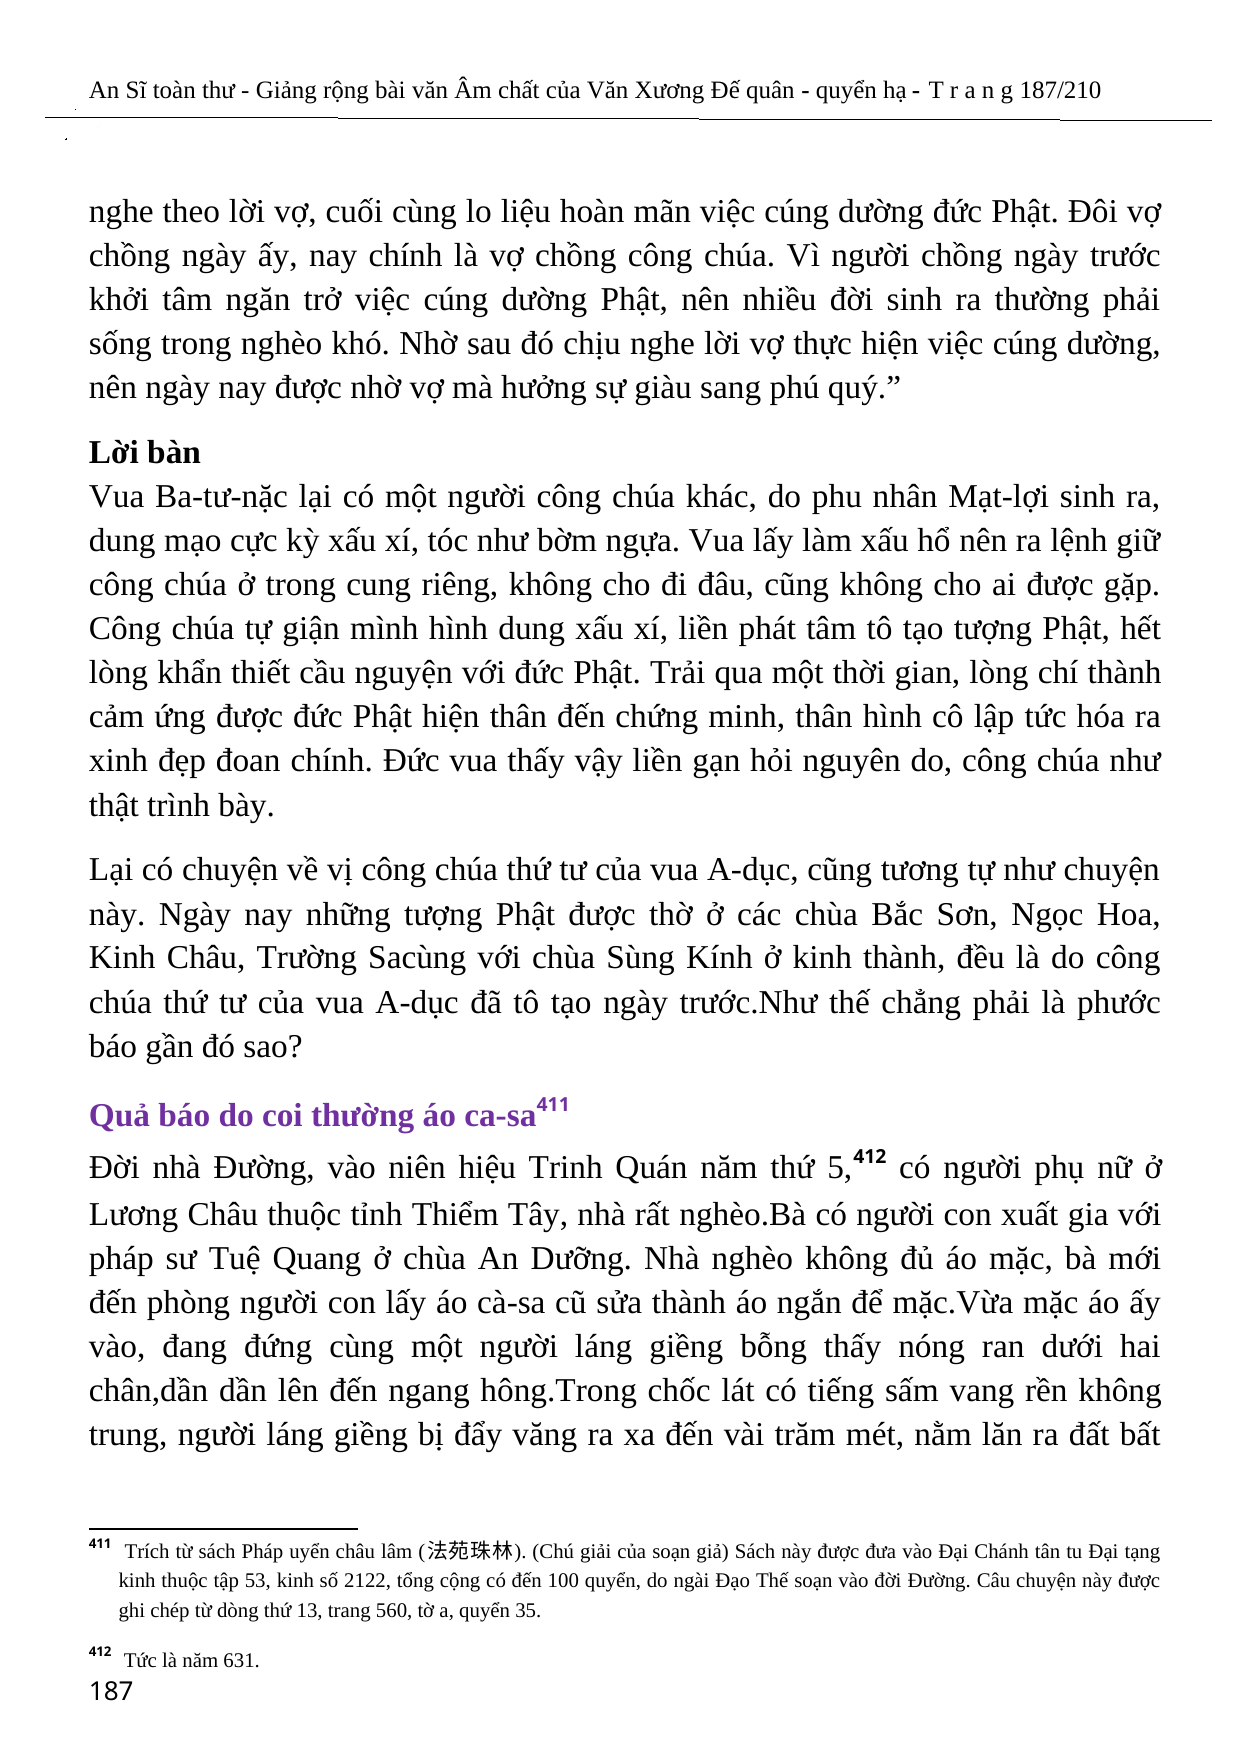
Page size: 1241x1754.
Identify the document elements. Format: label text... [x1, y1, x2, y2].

subtitle Quả báo do coi thường áo ca-sa [89, 1091, 1162, 1136]
text Lại có chuyện về vị công chúa thứ tư của vua A-dục, cũng tương tự như chuyện này. Ngày nay những tượng Phật được thờ ở các chùa Bắc Sơn, Ngọc Hoa, Kinh Châu, Trường Sacùng với chùa Sùng Kính ở kinh thành, đều là do công chúa thứ tư của vua A-dục đã tô tạo ngày trước.Như thế chẳng phải là phước báo gần đó sao? [89, 850, 1162, 1064]
text Vua Ba-tư-nặc lại có một người công chúa khác, do phu nhân Mạt-lợi sinh ra, dung mạo cực kỳ xấu xí, tóc như bờm ngựa. Vua lấy làm xấu hổ nên ra lệnh giữ công chúa ở trong cung riêng, không cho đi đâu, cũng không cho ai được gặp. Công chúa tự giận mình hình dung xấu xí, liền phát tâm tô tạo tượng Phật, hết lòng khẩn thiết cầu nguyện với đức Phật. Trải qua một thời gian, lòng chí thành cảm ứng được đức Phật hiện thân đến chứng minh, thân hình cô lập tức hóa ra xinh đẹp đoan chính. Đức vua thấy vậy liền gạn hỏi nguyên do, công chúa như thật trình bày. [89, 476, 1162, 823]
subtitle Lời bàn [89, 432, 1162, 471]
